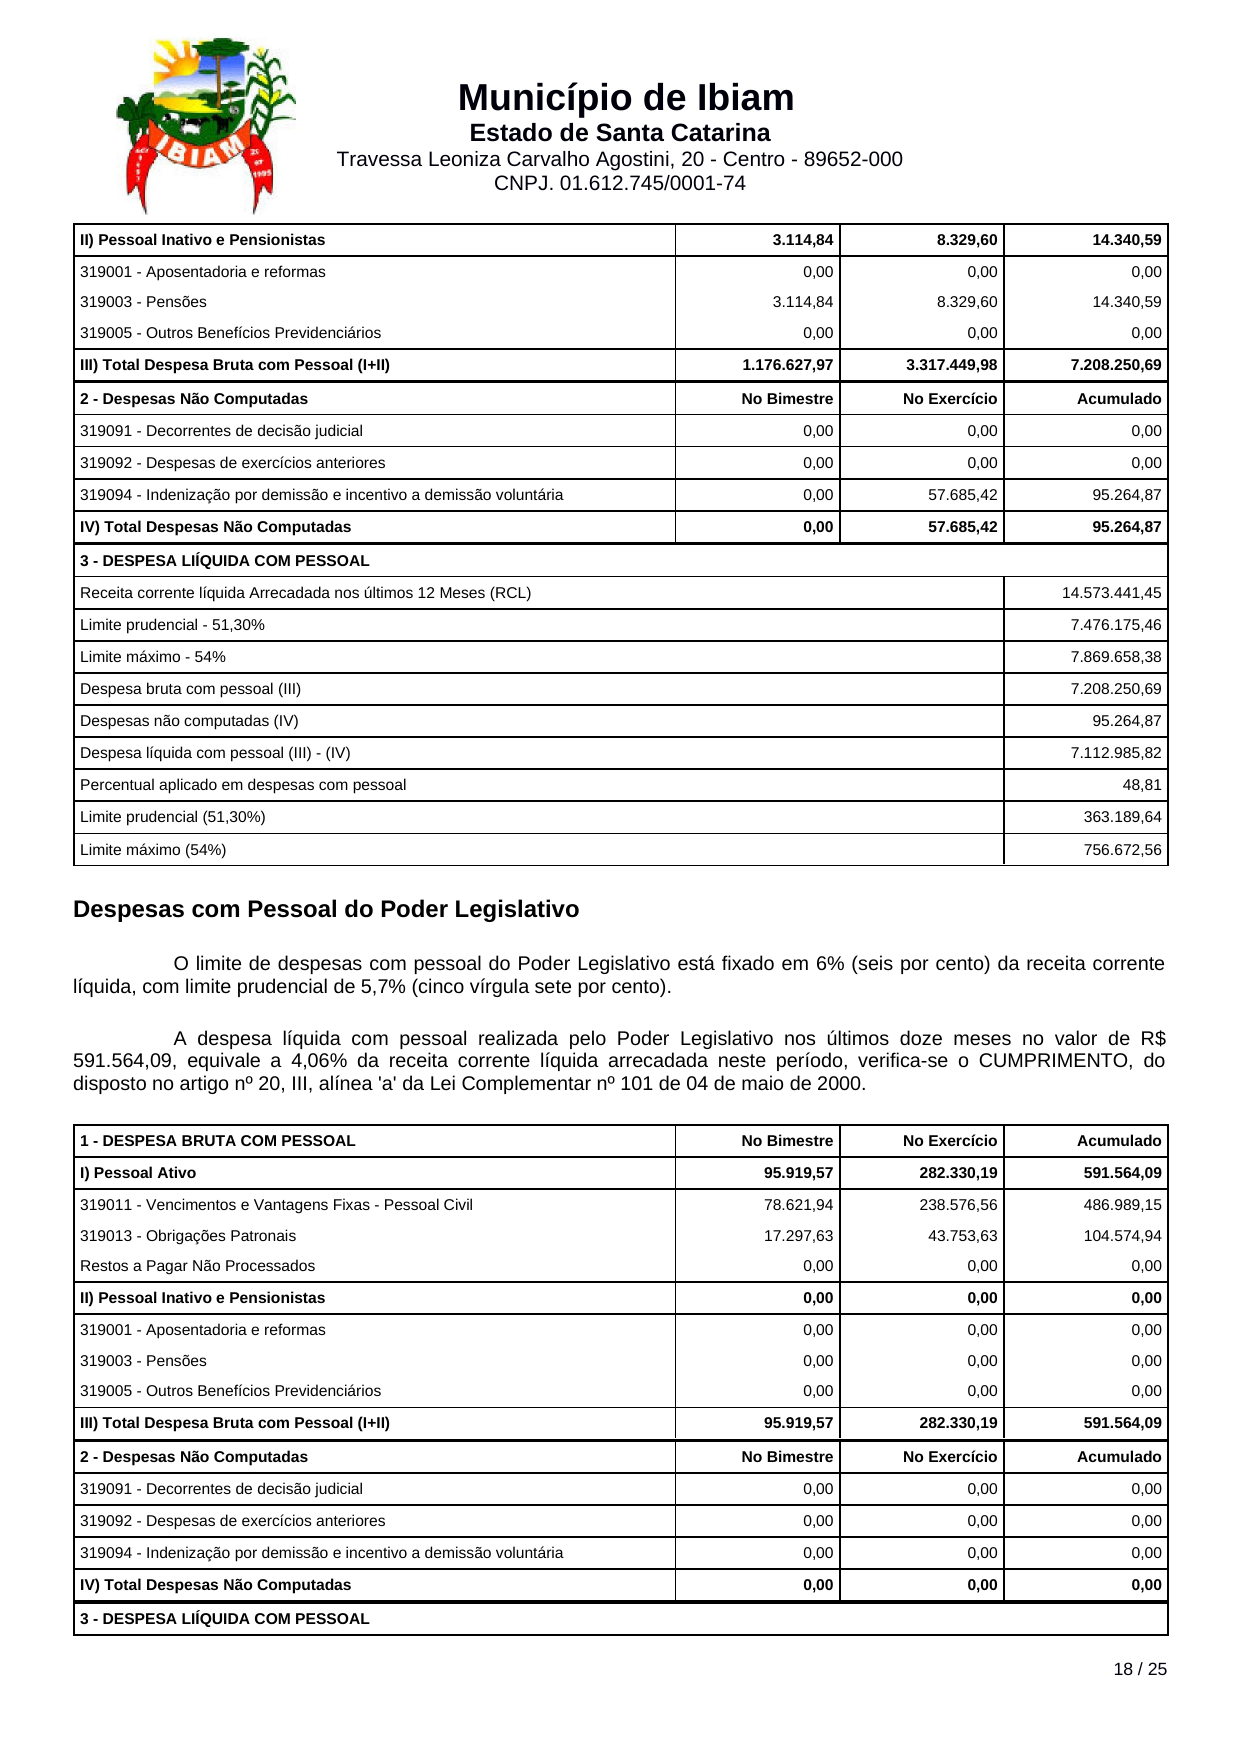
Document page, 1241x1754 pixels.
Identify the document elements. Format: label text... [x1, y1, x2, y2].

table_cell 14.340,59 [1005, 225, 1167, 255]
table_cell 0,00 [676, 1474, 839, 1504]
table_cell 0,00 [676, 415, 839, 446]
table_cell I) Pessoal Ativo [75, 1158, 675, 1188]
table_header 3 - DESPESA LIÍQUIDA COM PESSOAL [75, 1604, 1167, 1634]
table_cell 363.189,64 [1005, 802, 1167, 832]
text A despesa líquida com pessoal realizada pelo Poder Legislativo nos últimos doze meses no valor de R$ 591.564,09, equivale a 4,06% da receita corrente líquida arrecadada neste período, verifica-se o CUMPRIMENTO, do disposto no artigo nº 20, III, alínea 'a' da Lei Complementar nº 101 de 04 de maio de 2000. [73, 1027, 1167, 1095]
table_cell 0,00 [676, 1376, 839, 1406]
table_cell 95.264,87 [1005, 706, 1167, 736]
table_cell 0,00 [1005, 1376, 1167, 1406]
table_cell 319092 - Despesas de exercícios anteriores [75, 1506, 675, 1536]
table_header No Exercício [841, 383, 1003, 414]
table_cell 319091 - Decorrentes de decisão judicial [75, 415, 675, 446]
table_cell 0,00 [1005, 318, 1167, 348]
table_cell 57.685,42 [841, 480, 1003, 510]
table_cell 0,00 [676, 1283, 839, 1313]
table_header 2 - Despesas Não Computadas [75, 383, 675, 414]
table_header No Bimestre [676, 1442, 839, 1472]
table_cell 319001 - Aposentadoria e reformas [75, 1315, 675, 1345]
table_cell 0,00 [1005, 447, 1167, 478]
table_cell 3.114,84 [676, 225, 839, 255]
table_cell 1.176.627,97 [676, 350, 839, 380]
table_cell 0,00 [841, 257, 1003, 287]
table_cell 0,00 [1005, 1315, 1167, 1345]
table_cell II) Pessoal Inativo e Pensionistas [75, 1283, 675, 1313]
table_cell Restos a Pagar Não Processados [75, 1251, 675, 1281]
table_cell 319094 - Indenização por demissão e incentivo a demissão voluntária [75, 480, 675, 510]
table_cell III) Total Despesa Bruta com Pessoal (I+II) [75, 1408, 675, 1438]
table_cell 319001 - Aposentadoria e reformas [75, 257, 675, 287]
table_cell 319005 - Outros Benefícios Previdenciários [75, 318, 675, 348]
table_cell 0,00 [1005, 1570, 1167, 1600]
table_cell Limite máximo - 54% [75, 642, 1003, 672]
table_cell Percentual aplicado em despesas com pessoal [75, 770, 1003, 800]
table_header Acumulado [1005, 1442, 1167, 1472]
table_cell 0,00 [676, 318, 839, 348]
table_cell 0,00 [841, 1251, 1003, 1281]
table_cell 43.753,63 [841, 1220, 1003, 1251]
table_cell 8.329,60 [841, 225, 1003, 255]
table_cell 238.576,56 [841, 1190, 1003, 1220]
table_cell 0,00 [1005, 415, 1167, 446]
table_cell 7.476.175,46 [1005, 610, 1167, 640]
table_cell 0,00 [841, 1506, 1003, 1536]
table_cell 0,00 [1005, 1538, 1167, 1568]
table_cell 7.869.658,38 [1005, 642, 1167, 672]
table_cell 0,00 [676, 480, 839, 510]
table_cell Receita corrente líquida Arrecadada nos últimos 12 Meses (RCL) [75, 577, 1003, 608]
table_cell 0,00 [841, 1376, 1003, 1406]
table_cell 0,00 [841, 1538, 1003, 1568]
table_cell 0,00 [1005, 1283, 1167, 1313]
table_cell 7.208.250,69 [1005, 350, 1167, 380]
table_header No Bimestre [676, 1126, 839, 1156]
table_cell 319003 - Pensões [75, 1345, 675, 1376]
table_cell 104.574,94 [1005, 1220, 1167, 1251]
table_header Acumulado [1005, 1126, 1167, 1156]
table_cell 0,00 [676, 1538, 839, 1568]
table_cell 282.330,19 [841, 1158, 1003, 1188]
table_cell 8.329,60 [841, 287, 1003, 317]
table_header No Exercício [841, 1126, 1003, 1156]
table_cell IV) Total Despesas Não Computadas [75, 512, 675, 542]
table_cell 78.621,94 [676, 1190, 839, 1220]
table_cell 95.264,87 [1005, 480, 1167, 510]
table_cell 3.317.449,98 [841, 350, 1003, 380]
table_cell 0,00 [1005, 257, 1167, 287]
table_cell 0,00 [676, 512, 839, 542]
table_cell Limite prudencial - 51,30% [75, 610, 1003, 640]
table_cell 0,00 [676, 1345, 839, 1376]
table_cell 0,00 [676, 1506, 839, 1536]
table_cell Despesa líquida com pessoal (III) - (IV) [75, 738, 1003, 768]
table_cell 591.564,09 [1005, 1158, 1167, 1188]
table_cell Limite prudencial (51,30%) [75, 802, 1003, 832]
table_cell 0,00 [841, 1570, 1003, 1600]
table_cell 0,00 [676, 1315, 839, 1345]
table_cell 282.330,19 [841, 1408, 1003, 1438]
table_cell 95.264,87 [1005, 512, 1167, 542]
table_cell 591.564,09 [1005, 1408, 1167, 1438]
text O limite de despesas com pessoal do Poder Legislativo está fixado em 6% (seis por cento) da receita corrente líquida, com limite prudencial de 5,7% (cinco vírgula sete por cento). [73, 952, 1167, 997]
table_cell 95.919,57 [676, 1158, 839, 1188]
table_cell 95.919,57 [676, 1408, 839, 1438]
table_cell 319091 - Decorrentes de decisão judicial [75, 1474, 675, 1504]
table_cell 319005 - Outros Benefícios Previdenciários [75, 1376, 675, 1406]
table_cell 0,00 [1005, 1345, 1167, 1376]
table_cell 0,00 [841, 1474, 1003, 1504]
table_cell 7.112.985,82 [1005, 738, 1167, 768]
table_cell 0,00 [841, 1315, 1003, 1345]
table_cell 0,00 [1005, 1251, 1167, 1281]
table_cell 319011 - Vencimentos e Vantagens Fixas - Pessoal Civil [75, 1190, 675, 1220]
table_cell II) Pessoal Inativo e Pensionistas [75, 225, 675, 255]
picture [116, 36, 296, 216]
table_cell 319013 - Obrigações Patronais [75, 1220, 675, 1251]
table_cell 0,00 [1005, 1474, 1167, 1504]
table_cell 0,00 [841, 447, 1003, 478]
table_cell 7.208.250,69 [1005, 674, 1167, 704]
table_cell 3.114,84 [676, 287, 839, 317]
table_header No Exercício [841, 1442, 1003, 1472]
table_cell 0,00 [841, 415, 1003, 446]
table_cell Despesa bruta com pessoal (III) [75, 674, 1003, 704]
table_cell 0,00 [676, 447, 839, 478]
table_cell Despesas não computadas (IV) [75, 706, 1003, 736]
table_cell 486.989,15 [1005, 1190, 1167, 1220]
table_cell 14.573.441,45 [1005, 577, 1167, 608]
table_cell IV) Total Despesas Não Computadas [75, 1570, 675, 1600]
table_header 3 - DESPESA LIÍQUIDA COM PESSOAL [75, 545, 1167, 576]
table_cell 0,00 [1005, 1506, 1167, 1536]
table_cell 319092 - Despesas de exercícios anteriores [75, 447, 675, 478]
text Despesas com Pessoal do Poder Legislativo [73, 895, 1167, 923]
table_cell 319094 - Indenização por demissão e incentivo a demissão voluntária [75, 1538, 675, 1568]
table_cell Limite máximo (54%) [75, 834, 1003, 864]
table_cell 319003 - Pensões [75, 287, 675, 317]
table_cell 0,00 [676, 1251, 839, 1281]
table_cell 57.685,42 [841, 512, 1003, 542]
table_cell 0,00 [841, 1345, 1003, 1376]
table_cell 17.297,63 [676, 1220, 839, 1251]
table_header Acumulado [1005, 383, 1167, 414]
table_cell 0,00 [676, 1570, 839, 1600]
table_cell 48,81 [1005, 770, 1167, 800]
table_cell 0,00 [676, 257, 839, 287]
table_cell 756.672,56 [1005, 834, 1167, 864]
table_header 2 - Despesas Não Computadas [75, 1442, 675, 1472]
table_header No Bimestre [676, 383, 839, 414]
table_cell 14.340,59 [1005, 287, 1167, 317]
table_cell 0,00 [841, 318, 1003, 348]
table_cell III) Total Despesa Bruta com Pessoal (I+II) [75, 350, 675, 380]
table_header 1 - DESPESA BRUTA COM PESSOAL [75, 1126, 675, 1156]
table_cell 0,00 [841, 1283, 1003, 1313]
